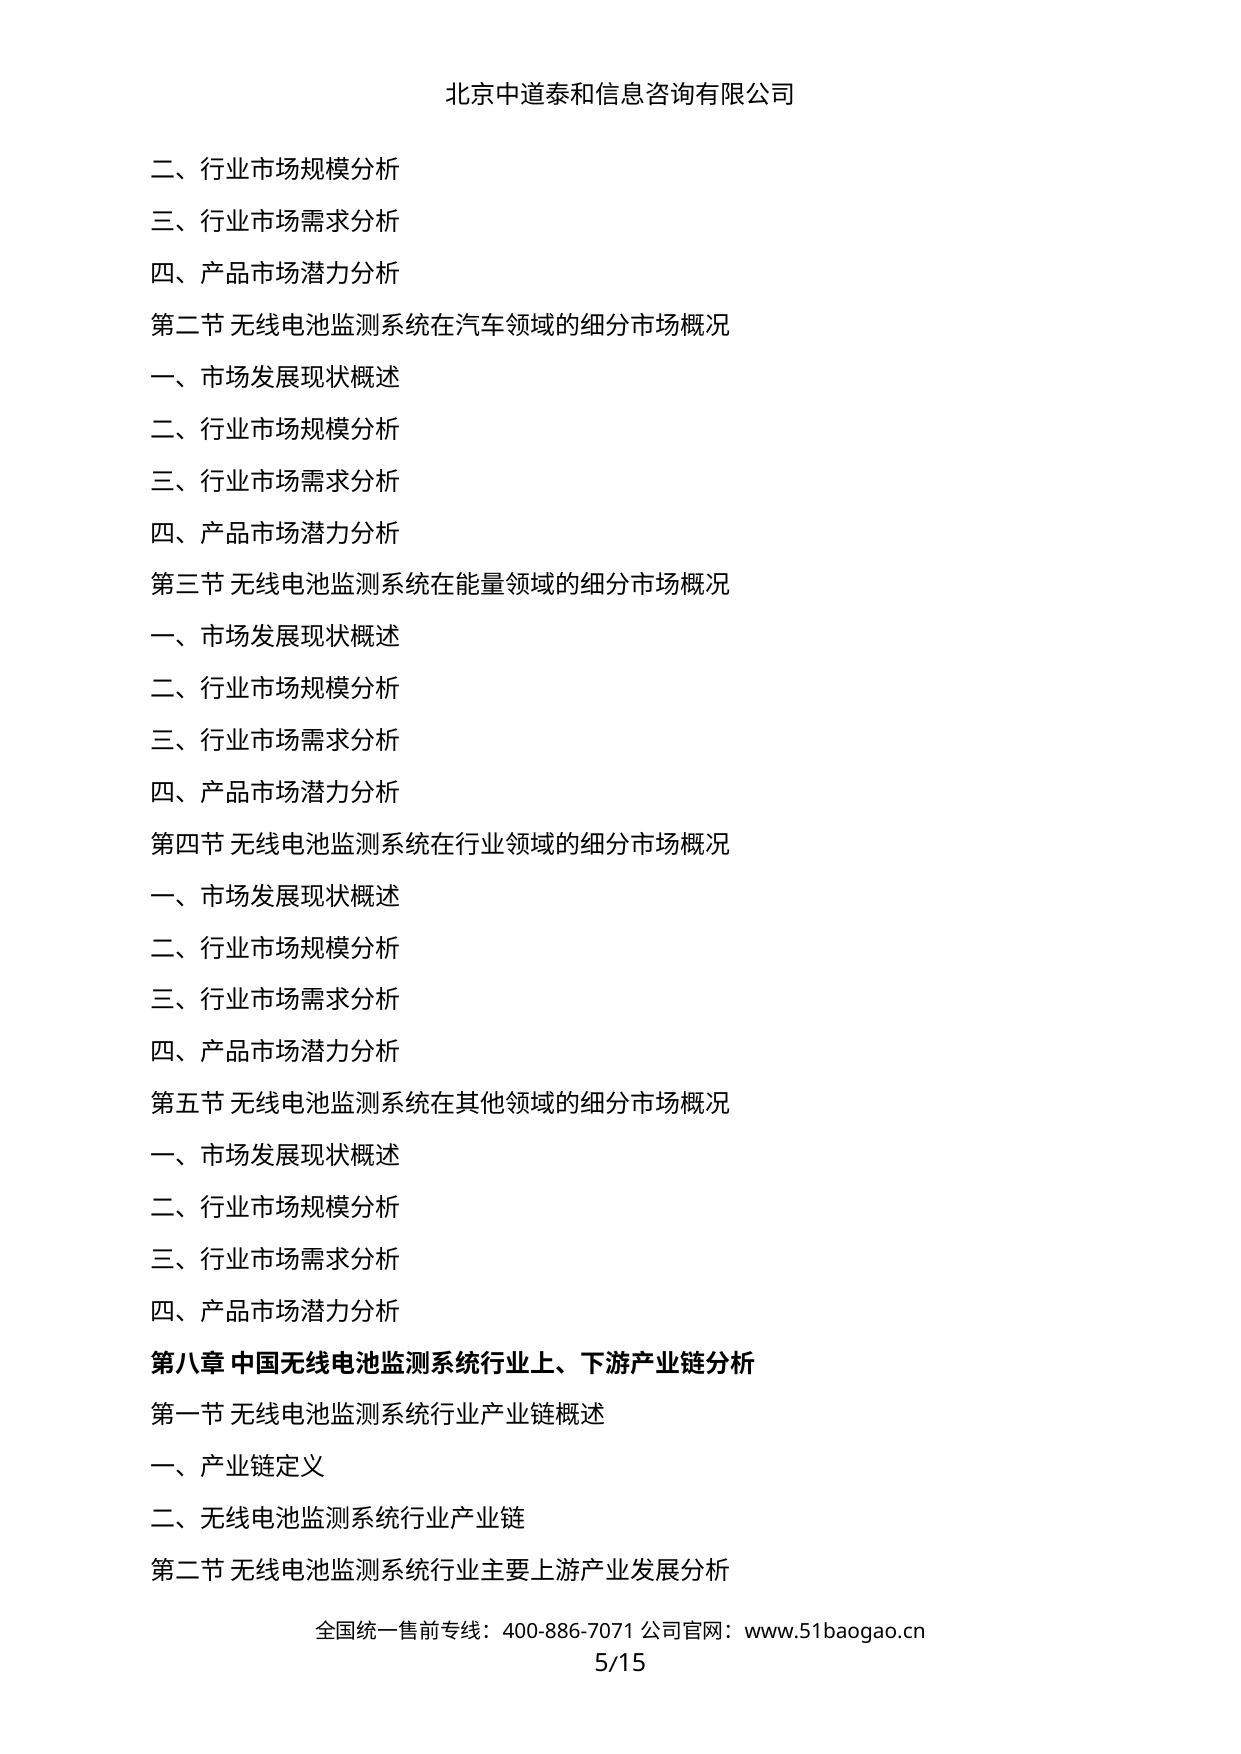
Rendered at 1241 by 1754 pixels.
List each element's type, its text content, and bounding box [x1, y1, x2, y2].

text 三、行业市场需求分析 [150, 202, 1090, 238]
text 三、行业市场需求分析 [150, 721, 1090, 757]
text 三、行业市场需求分析 [150, 1239, 1090, 1276]
text 第二节 无线电池监测系统在汽车领域的细分市场概况 [150, 306, 1090, 342]
text 四、产品市场潜力分析 [150, 513, 1090, 549]
text 四、产品市场潜力分析 [150, 1291, 1090, 1327]
text 一、产业链定义 [150, 1447, 1090, 1483]
text 一、市场发展现状概述 [150, 617, 1090, 653]
text 二、行业市场规模分析 [150, 409, 1090, 446]
text 四、产品市场潜力分析 [150, 254, 1090, 290]
text 四、产品市场潜力分析 [150, 1032, 1090, 1068]
text 二、无线电池监测系统行业产业链 [150, 1499, 1090, 1535]
text 二、行业市场规模分析 [150, 150, 1090, 186]
text 二、行业市场规模分析 [150, 1187, 1090, 1224]
text 一、市场发展现状概述 [150, 876, 1090, 912]
text 三、行业市场需求分析 [150, 980, 1090, 1016]
text 第五节 无线电池监测系统在其他领域的细分市场概况 [150, 1084, 1090, 1120]
text 第一节 无线电池监测系统行业产业链概述 [150, 1395, 1090, 1431]
text 二、行业市场规模分析 [150, 928, 1090, 964]
text 二、行业市场规模分析 [150, 669, 1090, 705]
text 四、产品市场潜力分析 [150, 772, 1090, 809]
text 一、市场发展现状概述 [150, 357, 1090, 394]
text 第四节 无线电池监测系统在行业领域的细分市场概况 [150, 824, 1090, 861]
text 三、行业市场需求分析 [150, 461, 1090, 497]
text 一、市场发展现状概述 [150, 1136, 1090, 1172]
text 第二节 无线电池监测系统行业主要上游产业发展分析 [150, 1551, 1090, 1587]
text 第三节 无线电池监测系统在能量领域的细分市场概况 [150, 565, 1090, 601]
text 第八章 中国无线电池监测系统行业上、下游产业链分析 [150, 1343, 1090, 1379]
